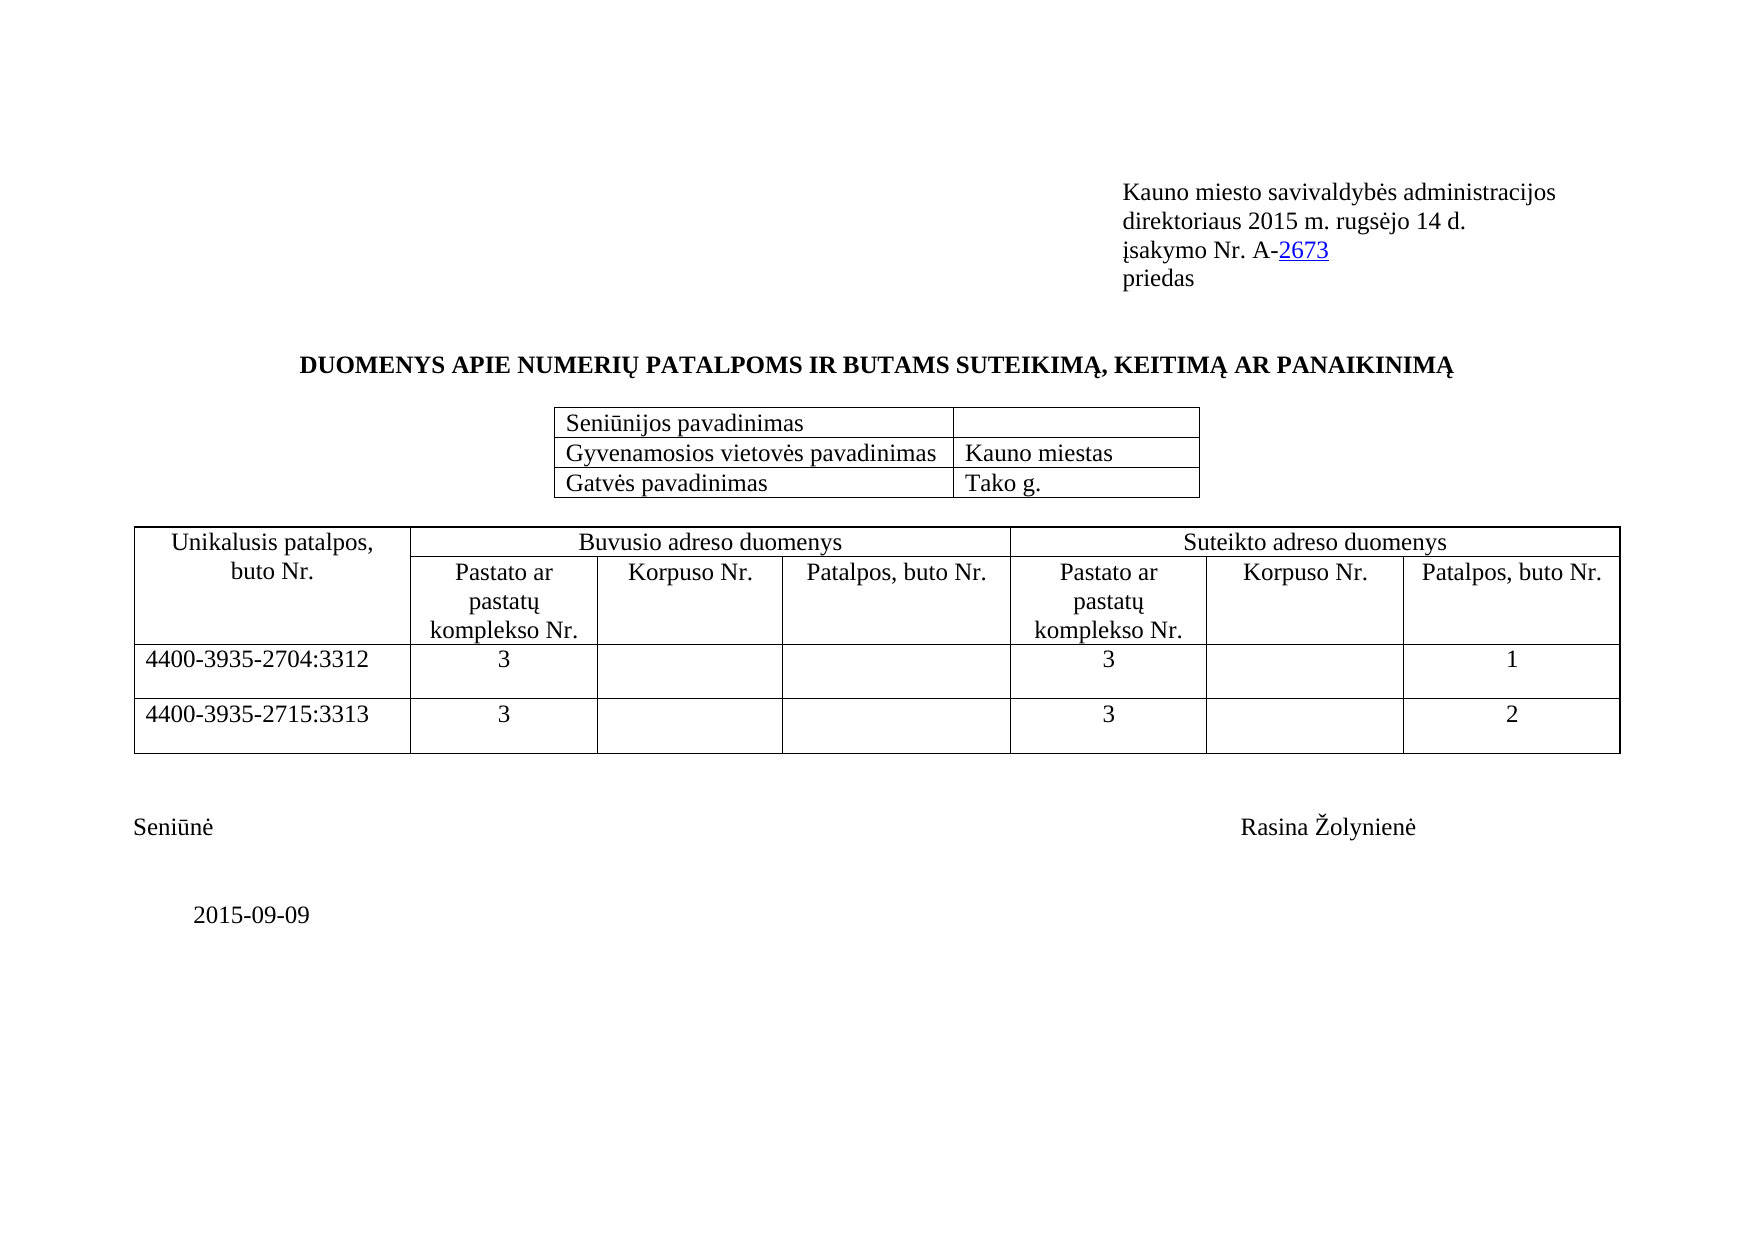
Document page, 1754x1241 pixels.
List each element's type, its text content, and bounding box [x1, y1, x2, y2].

text 2015-09-09 [118, 901, 1636, 929]
table_cell 3 [1011, 645, 1206, 698]
text Seniūnė Rasina Žolynienė [118, 812, 1636, 841]
table_cell 3 [411, 699, 597, 753]
text DUOMENYS APIE NUMERIŲ PATALPOMS IR BUTAMS SUTEIKIMĄ, KEITIMĄ AR PANAIKINIMĄ [118, 350, 1636, 378]
table_cell Pastato ar pastatų komplekso Nr. [1011, 557, 1206, 643]
table_cell Patalpos, buto Nr. [1404, 557, 1619, 643]
table_cell [783, 645, 1010, 698]
table_cell Gatvės pavadinimas [555, 468, 953, 497]
table_cell Tako g. [954, 468, 1199, 497]
text Kauno miesto savivaldybės administracijos direktoriaus 2015 m. rugsėjo 14 d. [1122, 177, 1636, 235]
table_cell [598, 645, 782, 698]
table_header [954, 408, 1199, 437]
table_cell 1 [1404, 645, 1619, 698]
table_cell [1207, 699, 1403, 753]
table_header Suteikto adreso duomenys [1011, 528, 1619, 556]
table_cell Korpuso Nr. [1207, 557, 1403, 643]
table_header Buvusio adreso duomenys [411, 528, 1010, 556]
table_cell [1207, 645, 1403, 698]
table_cell [783, 699, 1010, 753]
table_cell 3 [411, 645, 597, 698]
table_cell 4400-3935-2704:3312 [135, 645, 410, 698]
table_cell 4400-3935-2715:3313 [135, 699, 410, 753]
text įsakymo Nr. A-2673 [1122, 235, 1636, 263]
text priedas [1122, 263, 1636, 292]
table_cell Pastato ar pastatų komplekso Nr. [411, 557, 597, 643]
table_cell Patalpos, buto Nr. [783, 557, 1010, 643]
table_cell [598, 699, 782, 753]
table_cell Korpuso Nr. [598, 557, 782, 643]
table_header Unikalusis patalpos, buto Nr. [135, 528, 410, 643]
table_cell 2 [1404, 699, 1619, 753]
table_cell Kauno miestas [954, 438, 1199, 467]
table_cell 3 [1011, 699, 1206, 753]
table_header Seniūnijos pavadinimas [555, 408, 953, 437]
table_cell Gyvenamosios vietovės pavadinimas [555, 438, 953, 467]
